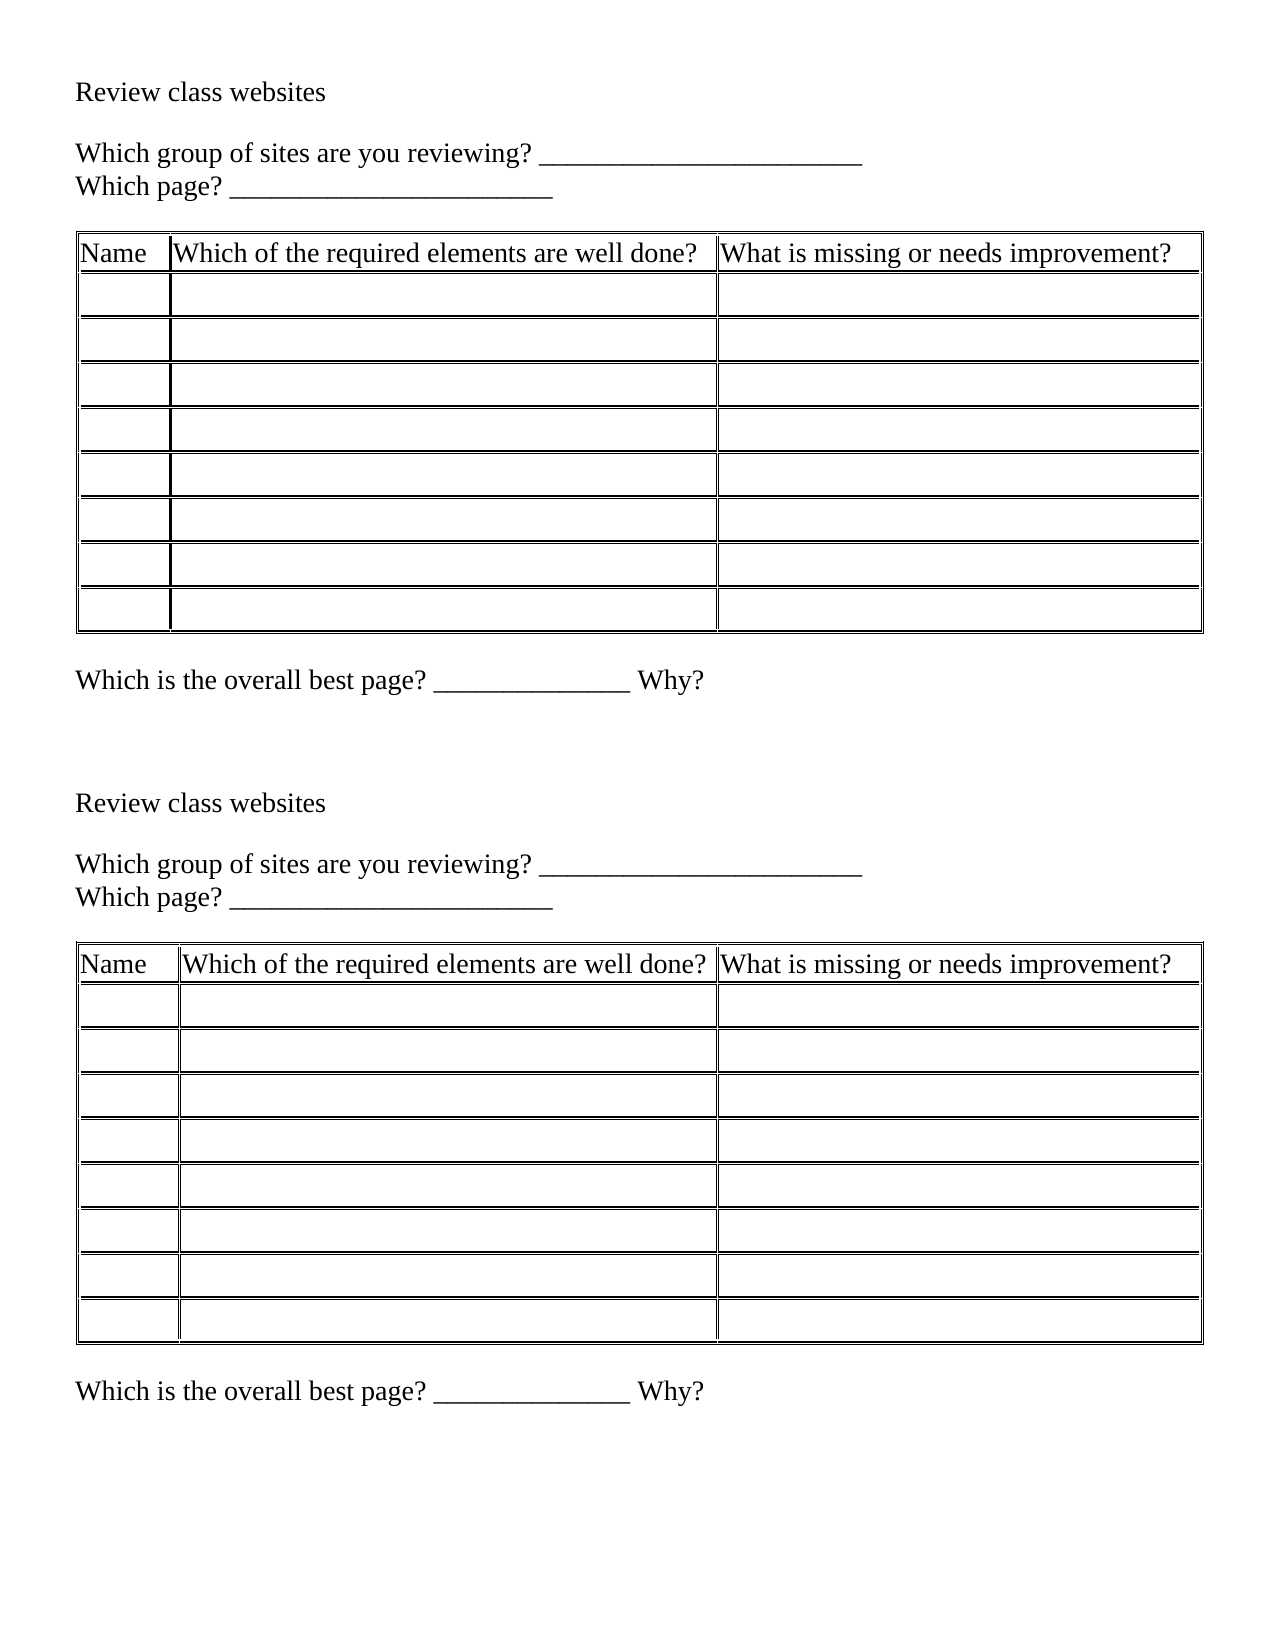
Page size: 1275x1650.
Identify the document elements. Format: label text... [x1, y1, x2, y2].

table_header Name [79, 234, 170, 270]
text Review class websites [75, 75, 1200, 107]
table_cell [79, 540, 169, 585]
table_cell [719, 540, 1201, 585]
table_cell [79, 495, 169, 540]
table_cell [79, 1116, 178, 1161]
text Which is the overall best page? ______________ Why? [75, 1373, 1200, 1406]
text Which group of sites are you reviewing? _______________________ Which page? _______________________ [75, 137, 1200, 201]
table_cell [79, 1026, 178, 1071]
table_cell [719, 981, 1201, 1026]
text Which group of sites are you reviewing? _______________________ Which page? _______________________ [75, 847, 1200, 912]
table_cell [79, 270, 169, 315]
table_cell [79, 1296, 179, 1341]
table_cell [181, 1030, 716, 1071]
table_header What is missing or needs improvement? [718, 945, 1201, 981]
table_cell [718, 1296, 1201, 1341]
text Review class websites [75, 786, 1200, 818]
table_cell [79, 360, 169, 405]
table_cell [718, 585, 1201, 630]
table_cell [172, 319, 716, 360]
table_cell [719, 495, 1201, 540]
table_cell [79, 315, 169, 360]
table_cell [79, 981, 178, 1026]
table_cell [181, 985, 716, 1026]
table_cell [181, 1165, 716, 1206]
table_cell [172, 544, 716, 585]
text Which is the overall best page? ______________ Why? [75, 663, 1200, 695]
table_cell [719, 1206, 1201, 1251]
table_cell [79, 585, 170, 630]
table_header Name [79, 945, 179, 981]
table_cell [181, 1075, 716, 1116]
table_header What is missing or needs improvement? [718, 234, 1201, 270]
table_cell [172, 364, 716, 405]
table_cell [170, 589, 718, 630]
table_cell [172, 454, 716, 495]
table_cell [79, 1206, 178, 1251]
table_cell [719, 270, 1201, 315]
table_cell [719, 450, 1201, 495]
table_header Which of the required elements are well done? [170, 234, 718, 270]
table_cell [719, 1161, 1201, 1206]
table_cell [719, 315, 1201, 360]
table_cell [719, 360, 1201, 405]
table_cell [79, 450, 169, 495]
table_cell [79, 1251, 178, 1296]
table_cell [181, 1255, 716, 1296]
table_cell [719, 1071, 1201, 1116]
table_cell [180, 1300, 718, 1341]
table_cell [181, 1120, 716, 1161]
table_cell [172, 274, 716, 315]
table_cell [719, 405, 1201, 450]
table_cell [172, 409, 716, 450]
table_cell [719, 1116, 1201, 1161]
table_cell [79, 1161, 178, 1206]
table_header Which of the required elements are well done? [180, 945, 718, 981]
table_cell [79, 405, 169, 450]
table_cell [719, 1251, 1201, 1296]
table_cell [79, 1071, 178, 1116]
table_cell [181, 1210, 716, 1251]
table_cell [719, 1026, 1201, 1071]
table_cell [172, 499, 716, 540]
